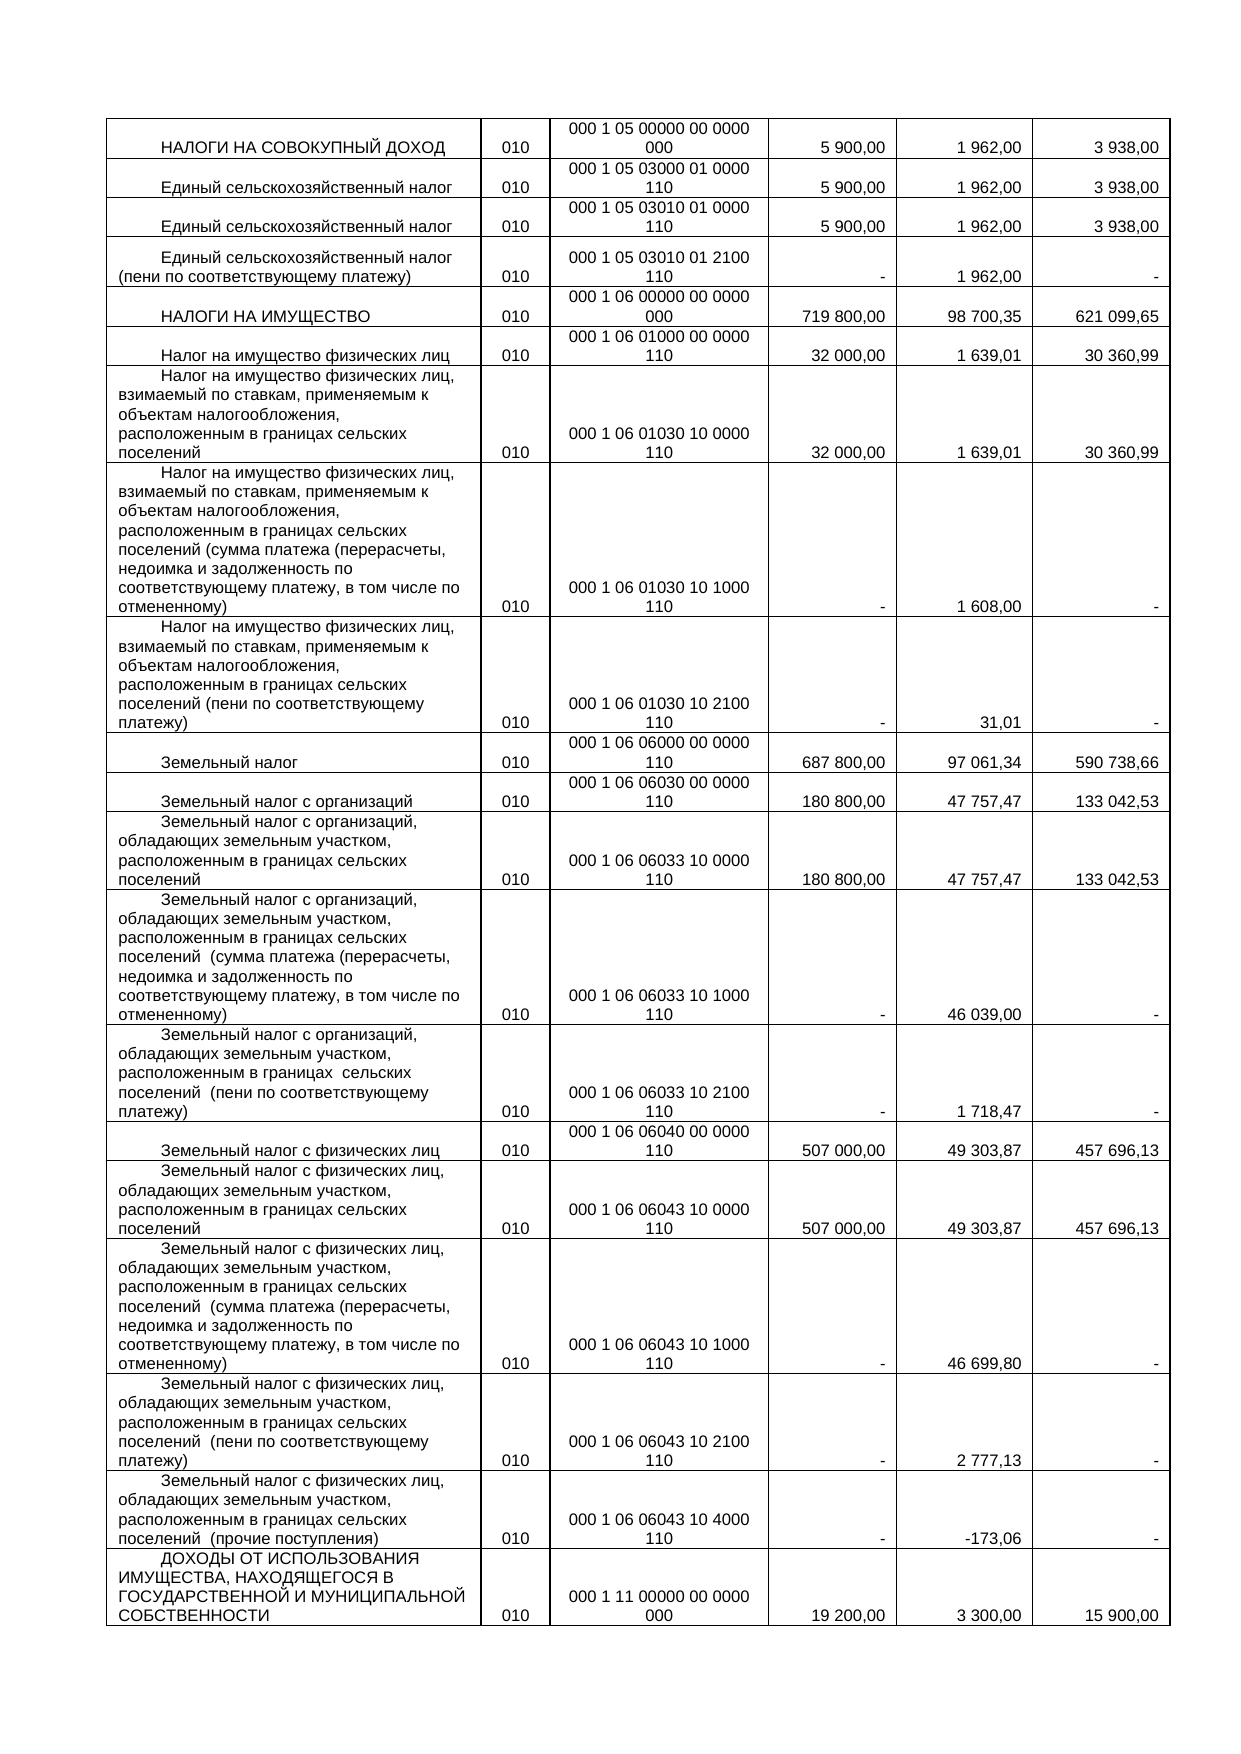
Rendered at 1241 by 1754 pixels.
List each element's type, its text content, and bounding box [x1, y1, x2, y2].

table_cell 133 042,53 [1033, 773, 1169, 811]
table_cell 133 042,53 [1033, 812, 1169, 889]
table_cell 000 1 05 03010 01 2100 110 [551, 237, 768, 286]
table_cell 97 061,34 [897, 733, 1032, 772]
table_cell 010 [482, 159, 549, 197]
table_cell 1 962,00 [897, 237, 1032, 286]
table_cell 98 700,35 [897, 287, 1032, 326]
table_cell 2 777,13 [897, 1374, 1032, 1470]
table_cell 010 [482, 890, 549, 1024]
table_cell 1 608,00 [897, 463, 1032, 616]
table_cell 3 938,00 [1033, 198, 1169, 236]
table_cell 010 [482, 617, 549, 732]
table_cell - [769, 617, 896, 732]
table_cell 000 1 05 03010 01 0000 110 [551, 198, 768, 236]
table_cell - [1033, 463, 1169, 616]
table_cell Единый сельскохозяйственный налог (пени по соответствующему платежу) [107, 237, 480, 286]
table_cell - [769, 1374, 896, 1470]
table_cell - [1033, 1471, 1169, 1548]
table_cell 5 900,00 [769, 159, 896, 197]
table_cell 1 639,01 [897, 366, 1032, 462]
table_cell Единый сельскохозяйственный налог [107, 198, 480, 236]
table_cell Земельный налог с организаций, обладающих земельным участком, расположенным в границах сельских поселений [107, 812, 480, 889]
table_cell 507 000,00 [769, 1122, 896, 1160]
table_cell 3 938,00 [1033, 119, 1169, 157]
table_cell 30 360,99 [1033, 327, 1169, 365]
table_cell - [769, 1025, 896, 1121]
table_cell - [769, 463, 896, 616]
table_cell 000 1 06 06000 00 0000 110 [551, 733, 768, 772]
table_cell 010 [482, 1122, 549, 1160]
table_cell 1 962,00 [897, 119, 1032, 157]
table_cell 32 000,00 [769, 327, 896, 365]
table_cell - [1033, 237, 1169, 286]
table_cell 180 800,00 [769, 773, 896, 811]
table_cell 010 [482, 119, 549, 157]
table_cell 000 1 05 03000 01 0000 110 [551, 159, 768, 197]
table_cell 000 1 06 06043 10 4000 110 [551, 1471, 768, 1548]
table_cell 30 360,99 [1033, 366, 1169, 462]
table_cell Единый сельскохозяйственный налог [107, 159, 480, 197]
table_cell Земельный налог [107, 733, 480, 772]
table_cell 5 900,00 [769, 198, 896, 236]
table_cell 1 718,47 [897, 1025, 1032, 1121]
table_cell - [1033, 1239, 1169, 1373]
table_cell Налог на имущество физических лиц, взимаемый по ставкам, применяемым к объектам налогообложения, расположенным в границах сельских поселений (сумма платежа (перерасчеты, недоимка и задолженность по соответствующему платежу, в том числе по отмененному) [107, 463, 480, 616]
table_cell 010 [482, 237, 549, 286]
table_cell 000 1 06 06033 10 0000 110 [551, 812, 768, 889]
table_cell 010 [482, 287, 549, 326]
table_cell 46 039,00 [897, 890, 1032, 1024]
table_cell 010 [482, 733, 549, 772]
table_cell - [769, 1239, 896, 1373]
table_cell 507 000,00 [769, 1161, 896, 1238]
table_cell -173,06 [897, 1471, 1032, 1548]
table_cell 000 1 06 06043 10 1000 110 [551, 1239, 768, 1373]
table_cell 000 1 11 00000 00 0000 000 [551, 1549, 768, 1625]
table_cell Земельный налог с организаций [107, 773, 480, 811]
table_cell 010 [482, 1025, 549, 1121]
table_cell 31,01 [897, 617, 1032, 732]
table_cell - [1033, 617, 1169, 732]
table_cell 010 [482, 366, 549, 462]
table_cell 1 639,01 [897, 327, 1032, 365]
table_cell Налог на имущество физических лиц [107, 327, 480, 365]
table_cell Налог на имущество физических лиц, взимаемый по ставкам, применяемым к объектам налогообложения, расположенным в границах сельских поселений [107, 366, 480, 462]
table_cell 47 757,47 [897, 812, 1032, 889]
table_cell 3 938,00 [1033, 159, 1169, 197]
table_cell 010 [482, 327, 549, 365]
table_cell 010 [482, 1471, 549, 1548]
table_cell Земельный налог с физических лиц [107, 1122, 480, 1160]
table_cell 687 800,00 [769, 733, 896, 772]
table_cell - [769, 1471, 896, 1548]
table_cell 49 303,87 [897, 1161, 1032, 1238]
table_cell 010 [482, 1239, 549, 1373]
table_cell - [1033, 1025, 1169, 1121]
table_cell Земельный налог с организаций, обладающих земельным участком, расположенным в границах сельских поселений (пени по соответствующему платежу) [107, 1025, 480, 1121]
table_cell Земельный налог с организаций, обладающих земельным участком, расположенным в границах сельских поселений (сумма платежа (перерасчеты, недоимка и задолженность по соответствующему платежу, в том числе по отмененному) [107, 890, 480, 1024]
table_cell Земельный налог с физических лиц, обладающих земельным участком, расположенным в границах сельских поселений [107, 1161, 480, 1238]
table_cell 000 1 06 01030 10 1000 110 [551, 463, 768, 616]
table_cell 010 [482, 812, 549, 889]
table_cell 49 303,87 [897, 1122, 1032, 1160]
table_cell 32 000,00 [769, 366, 896, 462]
table_cell 457 696,13 [1033, 1161, 1169, 1238]
table_cell 180 800,00 [769, 812, 896, 889]
table_cell 15 900,00 [1033, 1549, 1169, 1625]
table_cell Земельный налог с физических лиц, обладающих земельным участком, расположенным в границах сельских поселений (прочие поступления) [107, 1471, 480, 1548]
table_cell 5 900,00 [769, 119, 896, 157]
table_cell 000 1 06 06033 10 1000 110 [551, 890, 768, 1024]
table_cell 719 800,00 [769, 287, 896, 326]
table_cell - [769, 237, 896, 286]
table_cell - [1033, 1374, 1169, 1470]
table_cell 010 [482, 198, 549, 236]
table_cell Земельный налог с физических лиц, обладающих земельным участком, расположенным в границах сельских поселений (сумма платежа (перерасчеты, недоимка и задолженность по соответствующему платежу, в том числе по отмененному) [107, 1239, 480, 1373]
table_cell 457 696,13 [1033, 1122, 1169, 1160]
table_cell 000 1 06 06043 10 0000 110 [551, 1161, 768, 1238]
table_cell Налог на имущество физических лиц, взимаемый по ставкам, применяемым к объектам налогообложения, расположенным в границах сельских поселений (пени по соответствующему платежу) [107, 617, 480, 732]
table_cell 1 962,00 [897, 159, 1032, 197]
table_cell 3 300,00 [897, 1549, 1032, 1625]
table_cell 000 1 06 06040 00 0000 110 [551, 1122, 768, 1160]
table_cell ДОХОДЫ ОТ ИСПОЛЬЗОВАНИЯ ИМУЩЕСТВА, НАХОДЯЩЕГОСЯ В ГОСУДАРСТВЕННОЙ И МУНИЦИПАЛЬНОЙ СОБСТВЕННОСТИ [107, 1549, 480, 1625]
table_cell НАЛОГИ НА ИМУЩЕСТВО [107, 287, 480, 326]
table_cell 000 1 05 00000 00 0000 000 [551, 119, 768, 157]
table_cell 46 699,80 [897, 1239, 1032, 1373]
table_cell НАЛОГИ НА СОВОКУПНЫЙ ДОХОД [107, 119, 480, 157]
table_cell 010 [482, 463, 549, 616]
table_cell Земельный налог с физических лиц, обладающих земельным участком, расположенным в границах сельских поселений (пени по соответствующему платежу) [107, 1374, 480, 1470]
table_cell - [769, 890, 896, 1024]
table_cell 000 1 06 01030 10 0000 110 [551, 366, 768, 462]
table_cell 19 200,00 [769, 1549, 896, 1625]
table_cell 010 [482, 773, 549, 811]
table_cell 000 1 06 01030 10 2100 110 [551, 617, 768, 732]
table_cell 000 1 06 01000 00 0000 110 [551, 327, 768, 365]
table_cell - [1033, 890, 1169, 1024]
table_cell 000 1 06 06030 00 0000 110 [551, 773, 768, 811]
table_cell 590 738,66 [1033, 733, 1169, 772]
table_cell 47 757,47 [897, 773, 1032, 811]
table_cell 621 099,65 [1033, 287, 1169, 326]
table_cell 1 962,00 [897, 198, 1032, 236]
table_cell 010 [482, 1374, 549, 1470]
table_cell 000 1 06 06033 10 2100 110 [551, 1025, 768, 1121]
table_cell 000 1 06 00000 00 0000 000 [551, 287, 768, 326]
table_cell 000 1 06 06043 10 2100 110 [551, 1374, 768, 1470]
table_cell 010 [482, 1549, 549, 1625]
table_cell 010 [482, 1161, 549, 1238]
